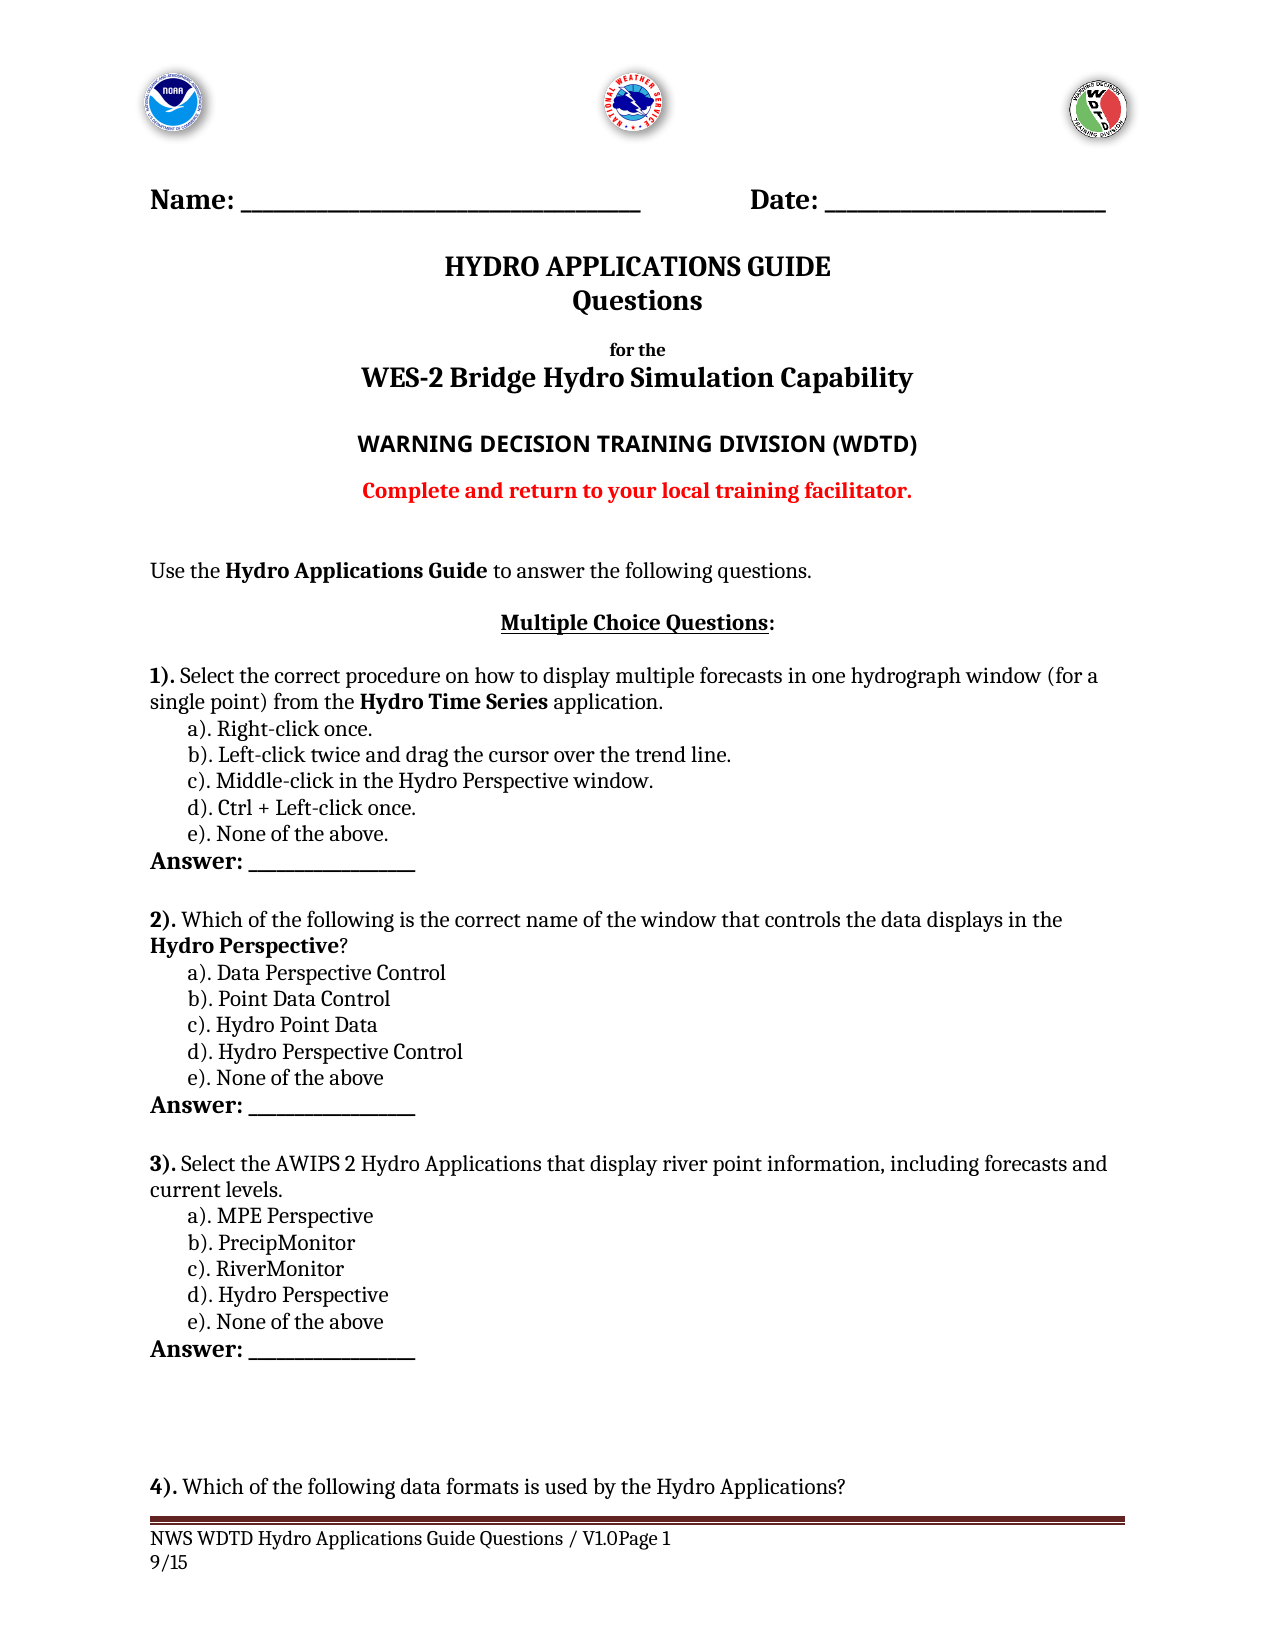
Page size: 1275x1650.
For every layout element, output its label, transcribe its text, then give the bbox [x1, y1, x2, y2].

text 3). Select the AWIPS 2 Hydro Applications that display river point information, including forecasts and current levels. [150, 1151, 1125, 1203]
text b). Point Data Control [150, 986, 1125, 1012]
text Answer: __________________ [150, 1091, 1125, 1120]
text e). None of the above. [150, 821, 1125, 847]
text Name: _____________________________________ Date: __________________________ [150, 183, 1125, 217]
text a). Data Perspective Control [150, 959, 1125, 986]
text 4). Which of the following data formats is used by the Hydro Applications? [150, 1473, 1125, 1500]
text WES-2 Bridge Hydro Simulation Capability [150, 361, 1125, 394]
text a). Right-click once. [150, 716, 1125, 742]
picture [144, 73, 202, 131]
text e). None of the above [150, 1309, 1125, 1335]
text 2). Which of the following is the correct name of the window that controls the data displays in the Hydro Perspective? [150, 907, 1125, 959]
text Answer: __________________ [150, 847, 1125, 876]
picture [604, 73, 662, 131]
text Complete and return to your local training facilitator. [150, 478, 1125, 505]
text b). PrecipMonitor [150, 1229, 1125, 1256]
text c). Middle-click in the Hydro Perspective window. [150, 768, 1125, 794]
text HYDRO APPLICATIONS GUIDE [150, 251, 1125, 284]
text for the [150, 339, 1125, 361]
text Use the Hydro Applications Guide to answer the following questions. [150, 557, 1125, 584]
text c). Hydro Point Data [150, 1012, 1125, 1038]
text d). Ctrl + Left-click once. [150, 794, 1125, 821]
text c). RiverMonitor [150, 1256, 1125, 1282]
text 1). Select the correct procedure on how to display multiple forecasts in one hydrograph window (for a single point) from the Hydro Time Series application. [150, 663, 1125, 716]
text d). Hydro Perspective [150, 1282, 1125, 1309]
text Answer: __________________ [150, 1335, 1125, 1364]
text a). MPE Perspective [150, 1203, 1125, 1229]
text WARNING DECISION TRAINING DIVISION (WDTD) [150, 428, 1125, 459]
text e). None of the above [150, 1065, 1125, 1091]
picture [1069, 80, 1127, 138]
text b). Left-click twice and drag the cursor over the trend line. [150, 742, 1125, 768]
text Questions [150, 284, 1125, 318]
text Multiple Choice Questions: [150, 610, 1125, 636]
text d). Hydro Perspective Control [150, 1038, 1125, 1065]
